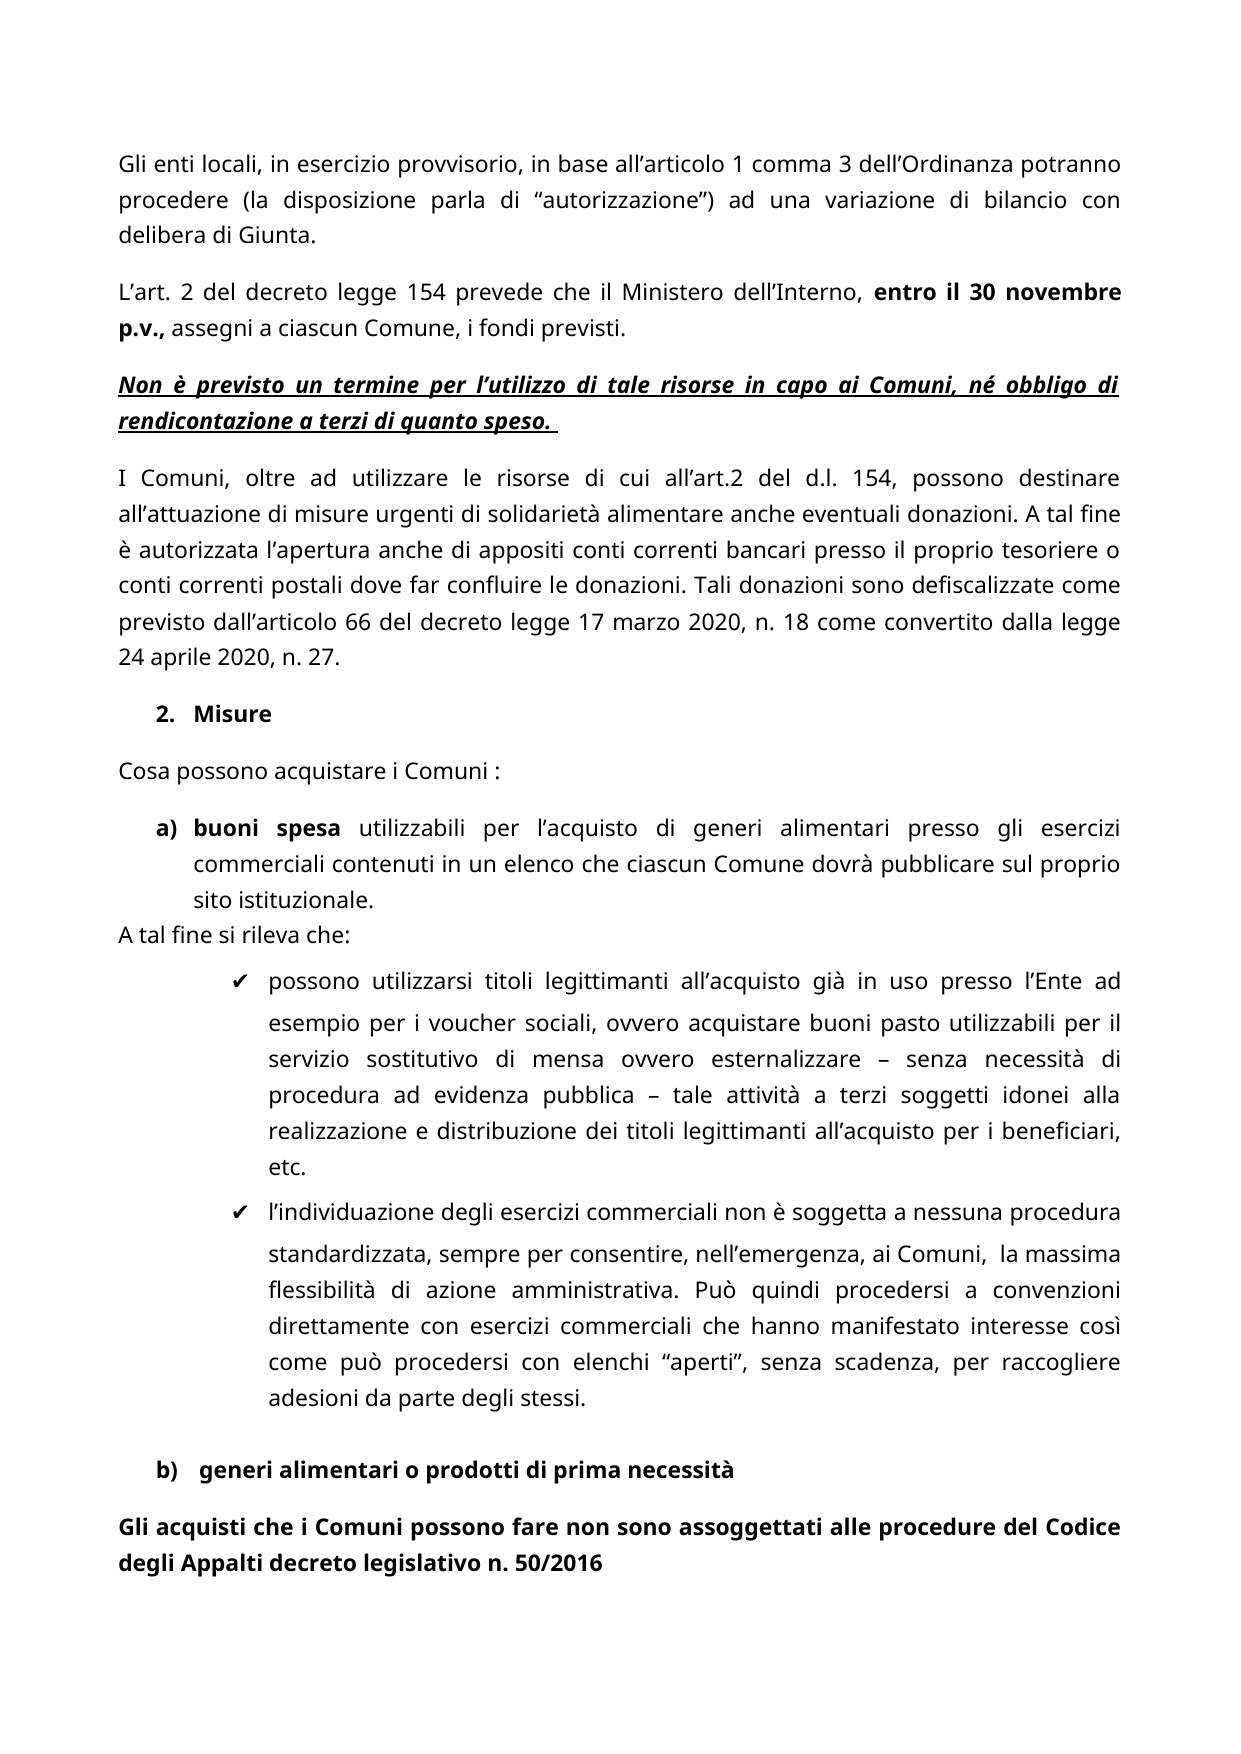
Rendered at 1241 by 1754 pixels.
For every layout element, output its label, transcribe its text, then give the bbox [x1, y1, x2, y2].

text Cosa possono acquistare i Comuni : [118, 755, 1122, 786]
text Non è previsto un termine per l’utilizzo di tale risorse in capo ai Comuni, né obbligo di rendicontazione a terzi di quanto speso. [118, 369, 1122, 436]
text I Comuni, oltre ad utilizzare le risorse di cui all’art.2 del d.l. 154, possono destinare all’attuazione di misure urgenti di solidarietà alimentare anche eventuali donazioni. A tal fine è autorizzata l’apertura anche di appositi conti correnti bancari presso il proprio tesoriere o conti correnti postali dove far confluire le donazioni. Tali donazioni sono defiscalizzate come previsto dall’articolo 66 del decreto legge 17 marzo 2020, n. 18 come convertito dalla legge 24 aprile 2020, n. 27. [118, 462, 1122, 673]
list Misure [156, 698, 1122, 729]
list possono utilizzarsi titoli legittimanti all’acquisto già in uso presso l’Ente ad esempio per i voucher sociali, ovvero acquistare buoni pasto utilizzabili per il servizio sostitutivo di mensa ovvero esternalizzare – senza necessità di procedura ad evidenza pubblica – tale attività a terzi soggetti idonei alla realizzazione e distribuzione dei titoli legittimanti all’acquisto per i beneficiari, etc. [231, 955, 1122, 1182]
text A tal fine si rileva che: [118, 919, 1122, 951]
text Gli enti locali, in esercizio provvisorio, in base all’articolo 1 comma 3 dell’Ordinanza potranno procedere (la disposizione parla di “autorizzazione”) ad una variazione di bilancio con delibera di Giunta. [118, 148, 1122, 251]
text Gli acquisti che i Comuni possono fare non sono assoggettati alle procedure del Codice degli Appalti decreto legislativo n. 50/2016 [118, 1511, 1122, 1578]
list buoni spesa utilizzabili per l’acquisto di generi alimentari presso gli esercizi commerciali contenuti in un elenco che ciascun Comune dovrà pubblicare sul proprio sito istituzionale. [156, 812, 1122, 915]
list l’individuazione degli esercizi commerciali non è soggetta a nessuna procedura standardizzata, sempre per consentire, nell’emergenza, ai Comuni, la massima flessibilità di azione amministrativa. Può quindi procedersi a convenzioni direttamente con esercizi commerciali che hanno manifestato interesse così come può procedersi con elenchi “aperti”, senza scadenza, per raccogliere adesioni da parte degli stessi. [231, 1187, 1122, 1413]
text L’art. 2 del decreto legge 154 prevede che il Ministero dell’Interno, entro il 30 novembre p.v., assegni a ciascun Comune, i fondi previsti. [118, 276, 1122, 343]
list generi alimentari o prodotti di prima necessità [156, 1454, 1122, 1485]
